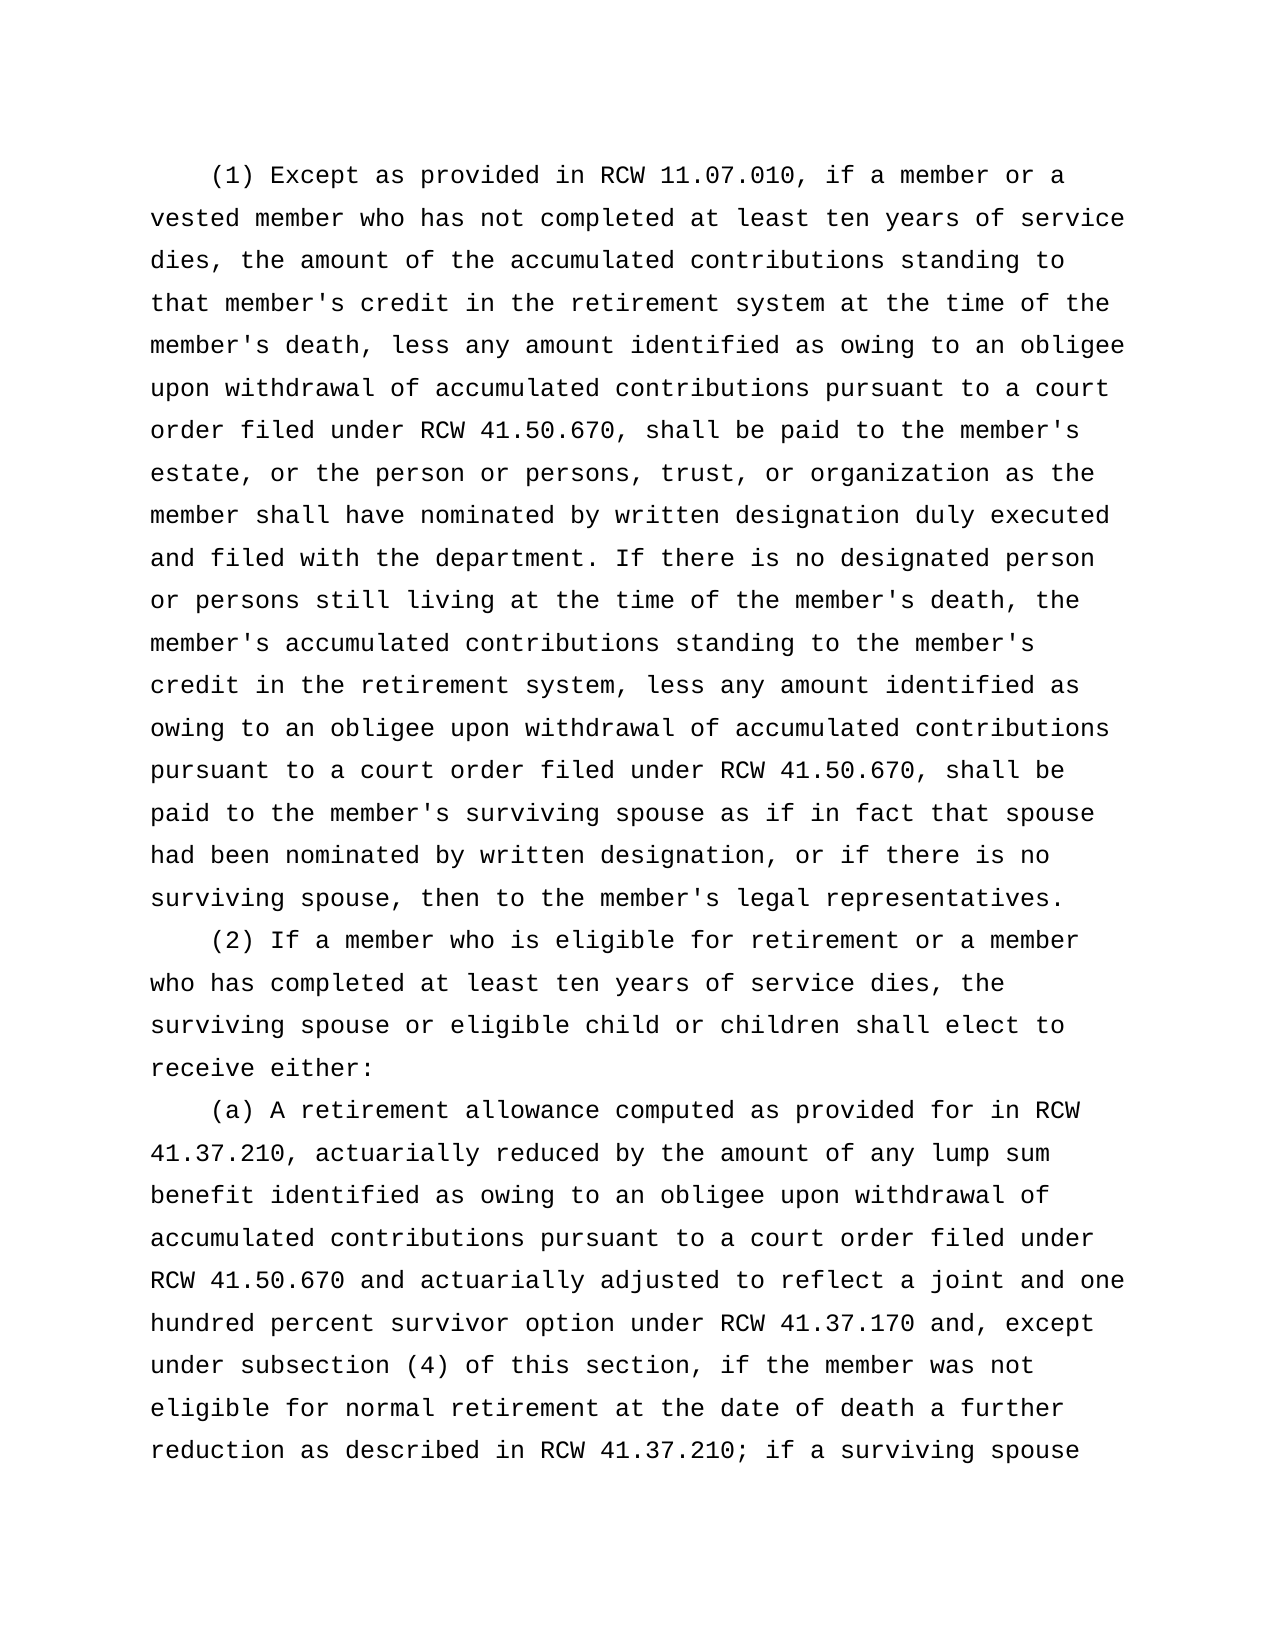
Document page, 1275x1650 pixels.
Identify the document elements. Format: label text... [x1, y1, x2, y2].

text (2) If a member who is eligible for retirement or a member who has completed at least ten years of service dies, the surviving spouse or eligible child or children shall elect to receive either: [150, 915, 1125, 1085]
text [150, 1085, 1125, 1467]
text (1) Except as provided in RCW 11.07.010, if a member or a vested member who has not completed at least ten years of service dies, the amount of the accumulated contributions standing to that member's credit in the retirement system at the time of the member's death, less any amount identified as owing to an obligee upon withdrawal of accumulated contributions pursuant to a court order filed under RCW 41.50.670, shall be paid to the member's estate, or the person or persons, trust, or organization as the member shall have nominated by written designation duly executed and filed with the department. If there is no designated person or persons still living at the time of the member's death, the member's accumulated contributions standing to the member's credit in the retirement system, less any amount identified as owing to an obligee upon withdrawal of accumulated contributions pursuant to a court order filed under RCW 41.50.670, shall be paid to the member's surviving spouse as if in fact that spouse had been nominated by written designation, or if there is no surviving spouse, then to the member's legal representatives. [150, 150, 1125, 915]
